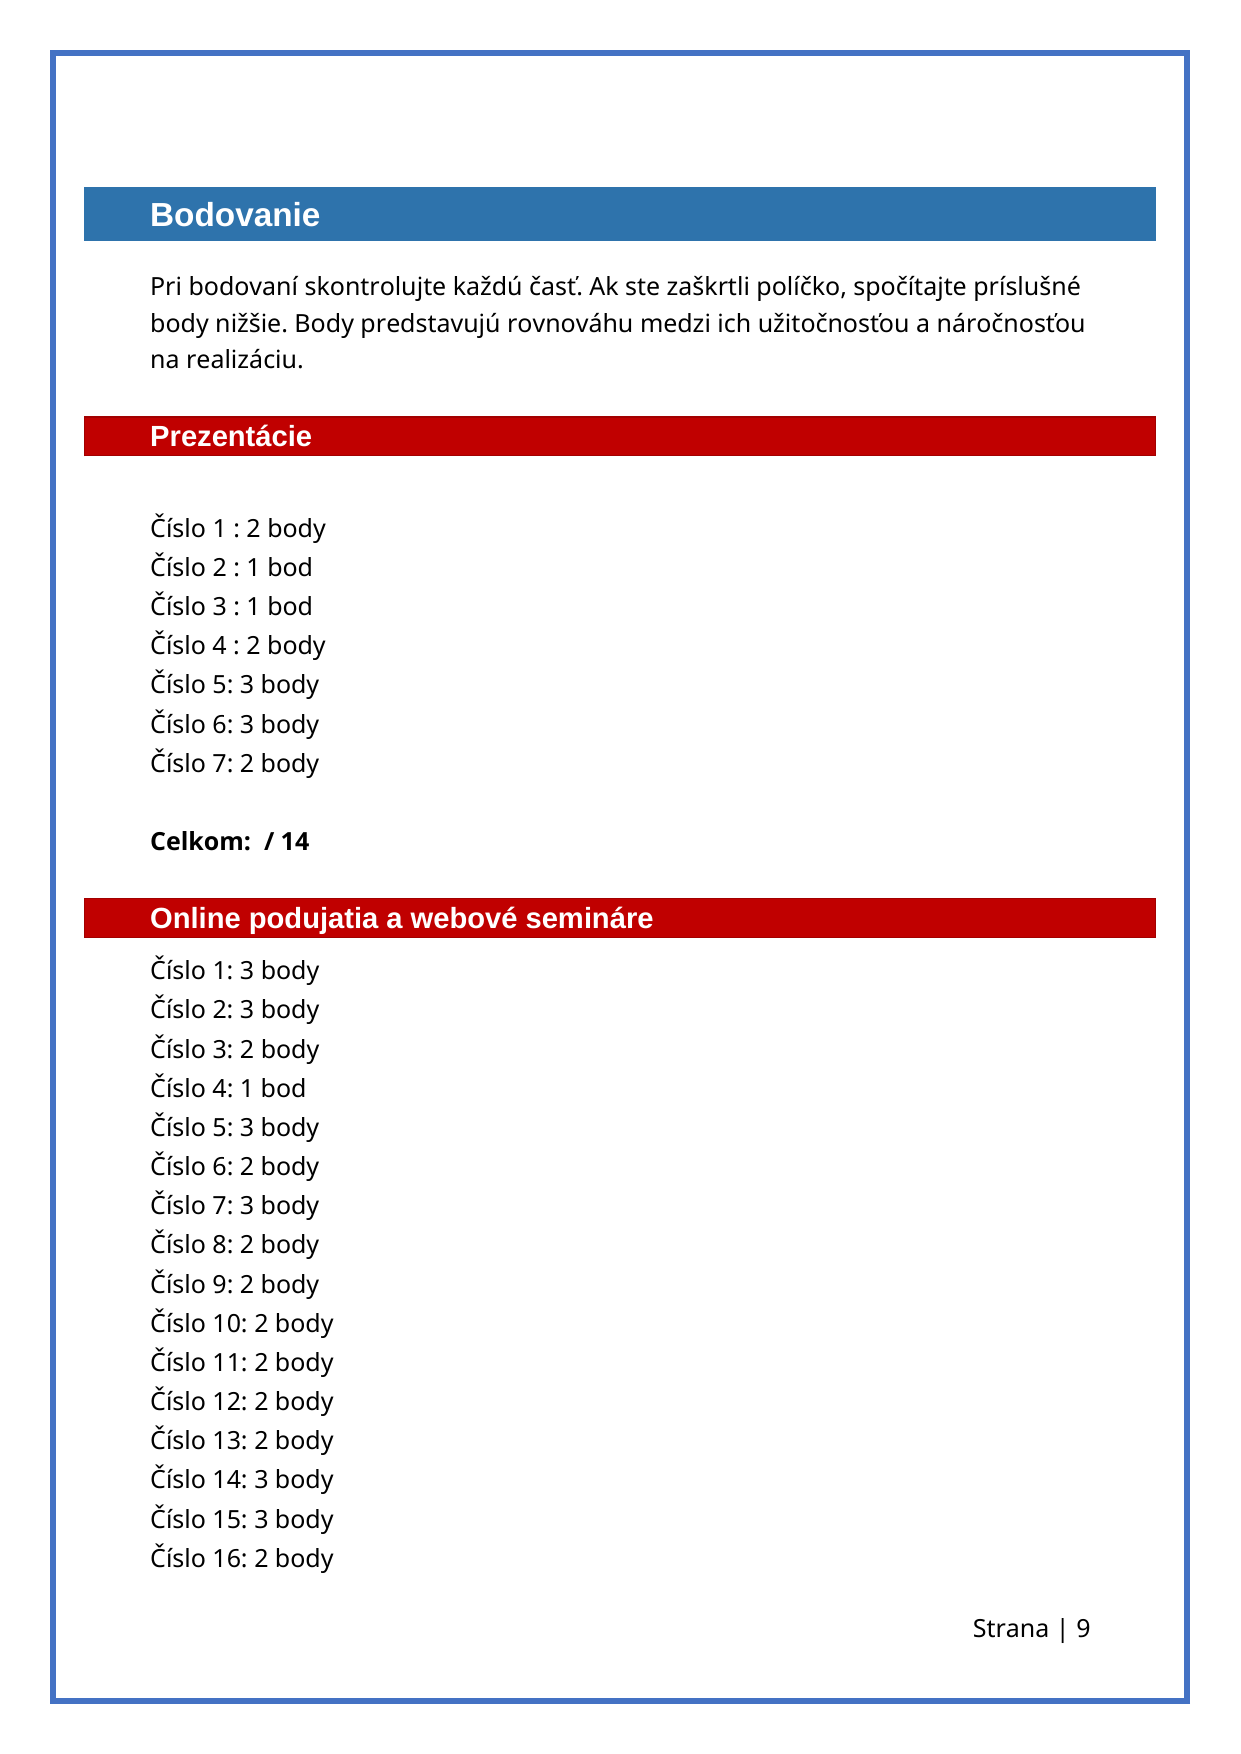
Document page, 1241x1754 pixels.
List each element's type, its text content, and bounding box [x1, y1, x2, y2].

text Číslo 15: 3 body [150, 1501, 1090, 1535]
text Číslo 4: 1 bod [150, 1070, 1090, 1104]
subtitle Prezentácie [85, 418, 1155, 455]
text Číslo 6: 2 body [150, 1149, 1090, 1183]
text Pri bodovaní skontrolujte každú časť. Ak ste zaškrtli políčko, spočítajte príslušné body nižšie. Body predstavujú rovnováhu medzi ich užitočnosťou a náročnosťou na realizáciu. [150, 268, 1090, 376]
text Číslo 6: 3 body [150, 706, 1090, 740]
text Číslo 2 : 1 bod [150, 549, 1090, 584]
text Číslo 13: 2 body [150, 1423, 1090, 1457]
text Číslo 11: 2 body [150, 1344, 1090, 1379]
text Číslo 10: 2 body [150, 1305, 1090, 1339]
text Číslo 5: 3 body [150, 1109, 1090, 1144]
text Číslo 8: 2 body [150, 1227, 1090, 1261]
text Číslo 16: 2 body [150, 1540, 1090, 1574]
text Číslo 1: 3 body [150, 953, 1090, 987]
text Číslo 2: 3 body [150, 992, 1090, 1026]
text Číslo 9: 2 body [150, 1266, 1090, 1300]
text Číslo 4 : 2 body [150, 628, 1090, 662]
text Číslo 3 : 1 bod [150, 589, 1090, 623]
text Číslo 1 : 2 body [150, 471, 1090, 544]
subtitle Bodovanie [85, 189, 1155, 239]
text Číslo 12: 2 body [150, 1384, 1090, 1418]
subtitle Online podujatia a webové semináre [85, 899, 1155, 937]
text Číslo 7: 2 body [150, 745, 1090, 819]
text Číslo 3: 2 body [150, 1031, 1090, 1065]
text Celkom: / 14 [150, 824, 1090, 858]
text Číslo 14: 3 body [150, 1462, 1090, 1496]
text Číslo 7: 3 body [150, 1188, 1090, 1222]
text Číslo 5: 3 body [150, 667, 1090, 701]
